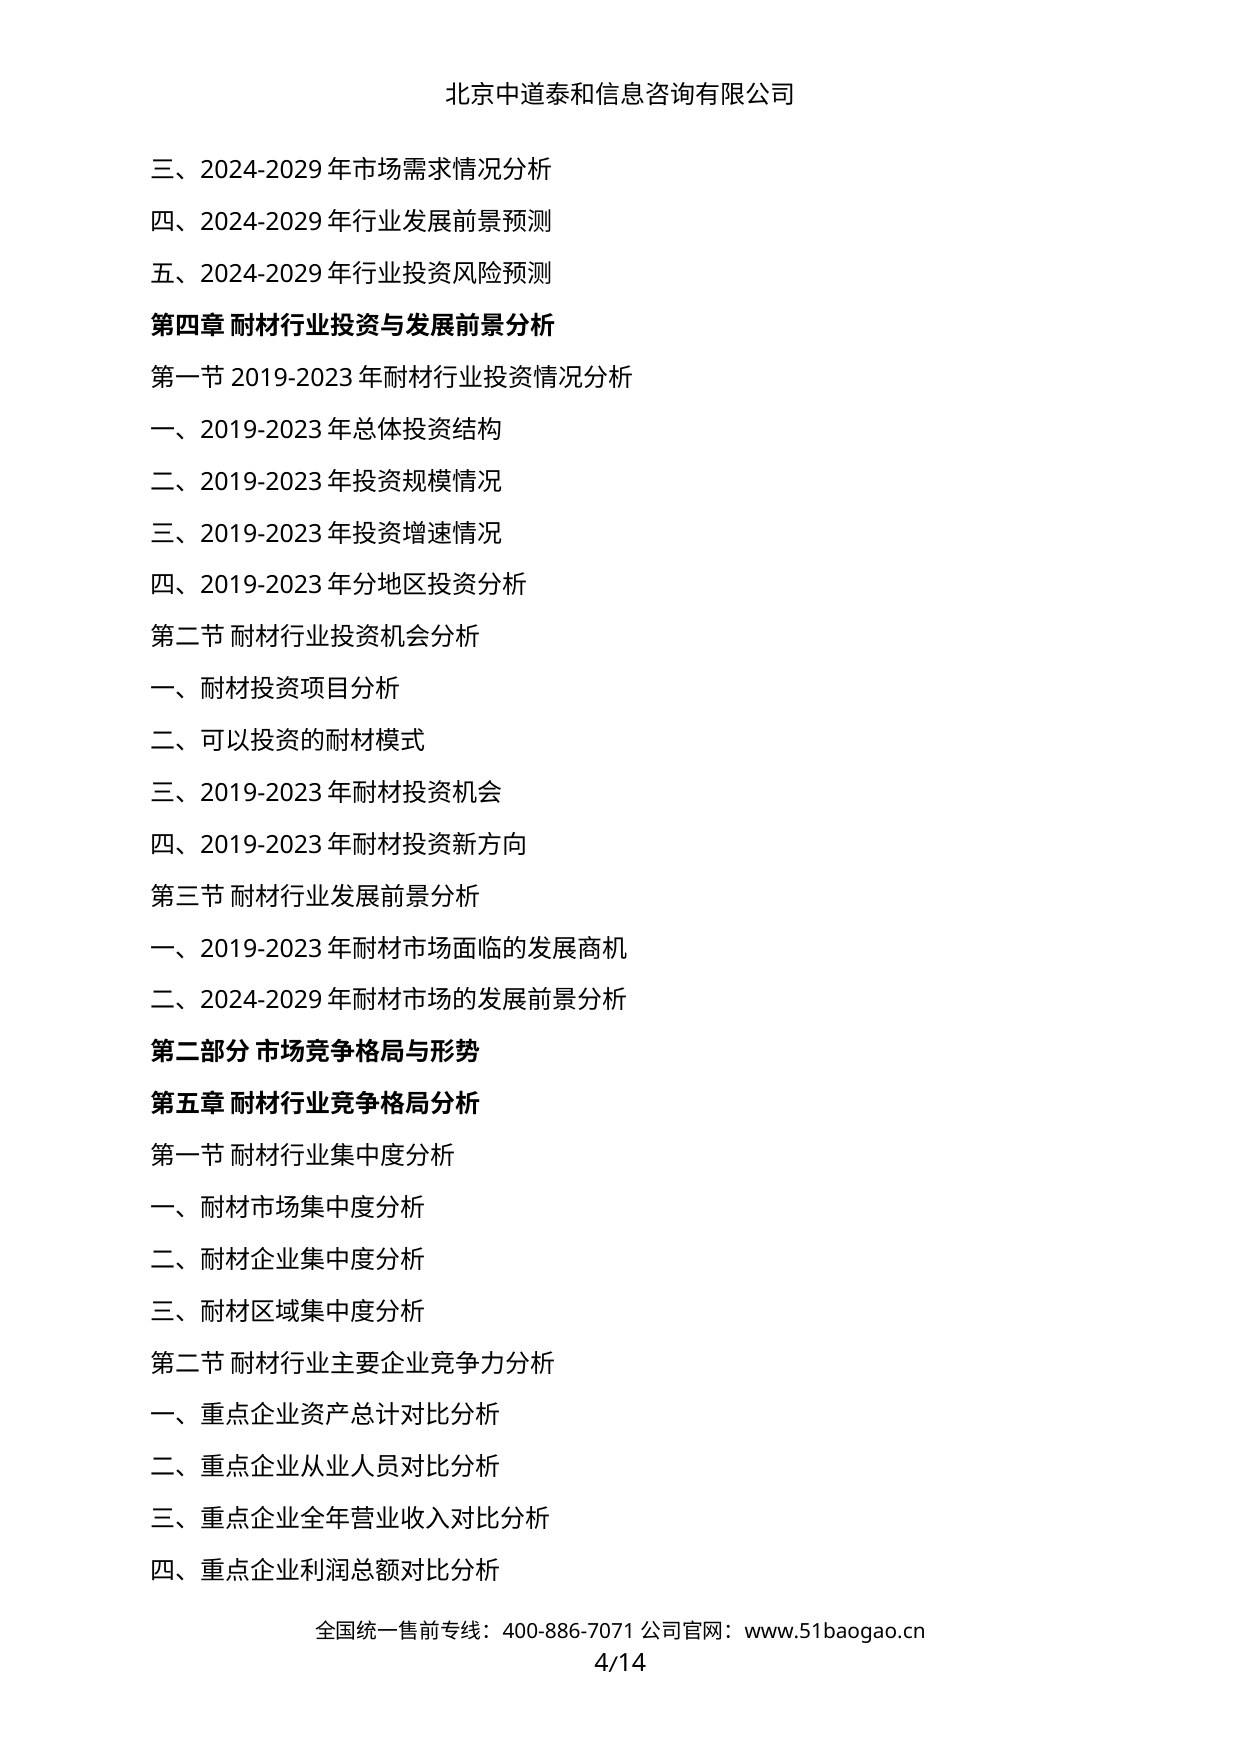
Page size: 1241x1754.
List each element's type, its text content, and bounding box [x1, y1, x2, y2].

text 一、2019-2023年耐材市场面临的发展商机 [150, 928, 1090, 964]
text 一、2019-2023年总体投资结构 [150, 409, 1090, 446]
text 五、2024-2029年行业投资风险预测 [150, 254, 1090, 290]
text 二、2024-2029年耐材市场的发展前景分析 [150, 980, 1090, 1016]
text 二、2019-2023年投资规模情况 [150, 461, 1090, 497]
text 第一节 2019-2023年耐材行业投资情况分析 [150, 357, 1090, 394]
text 四、2024-2029年行业发展前景预测 [150, 202, 1090, 238]
text 第三节 耐材行业发展前景分析 [150, 876, 1090, 912]
text 三、重点企业全年营业收入对比分析 [150, 1499, 1090, 1535]
text 三、2024-2029年市场需求情况分析 [150, 150, 1090, 186]
text 第二部分 市场竞争格局与形势 [150, 1032, 1090, 1068]
text 第五章 耐材行业竞争格局分析 [150, 1084, 1090, 1120]
text 三、耐材区域集中度分析 [150, 1291, 1090, 1327]
text 一、重点企业资产总计对比分析 [150, 1395, 1090, 1431]
text 一、耐材市场集中度分析 [150, 1187, 1090, 1224]
text 三、2019-2023年投资增速情况 [150, 513, 1090, 549]
text 四、重点企业利润总额对比分析 [150, 1551, 1090, 1587]
text 第二节 耐材行业投资机会分析 [150, 617, 1090, 653]
text 二、重点企业从业人员对比分析 [150, 1447, 1090, 1483]
text 四、2019-2023年分地区投资分析 [150, 565, 1090, 601]
text 第四章 耐材行业投资与发展前景分析 [150, 306, 1090, 342]
text 一、耐材投资项目分析 [150, 669, 1090, 705]
text 第一节 耐材行业集中度分析 [150, 1136, 1090, 1172]
text 二、可以投资的耐材模式 [150, 721, 1090, 757]
text 第二节 耐材行业主要企业竞争力分析 [150, 1343, 1090, 1379]
text 三、2019-2023年耐材投资机会 [150, 772, 1090, 809]
text 二、耐材企业集中度分析 [150, 1239, 1090, 1276]
text 四、2019-2023年耐材投资新方向 [150, 824, 1090, 861]
